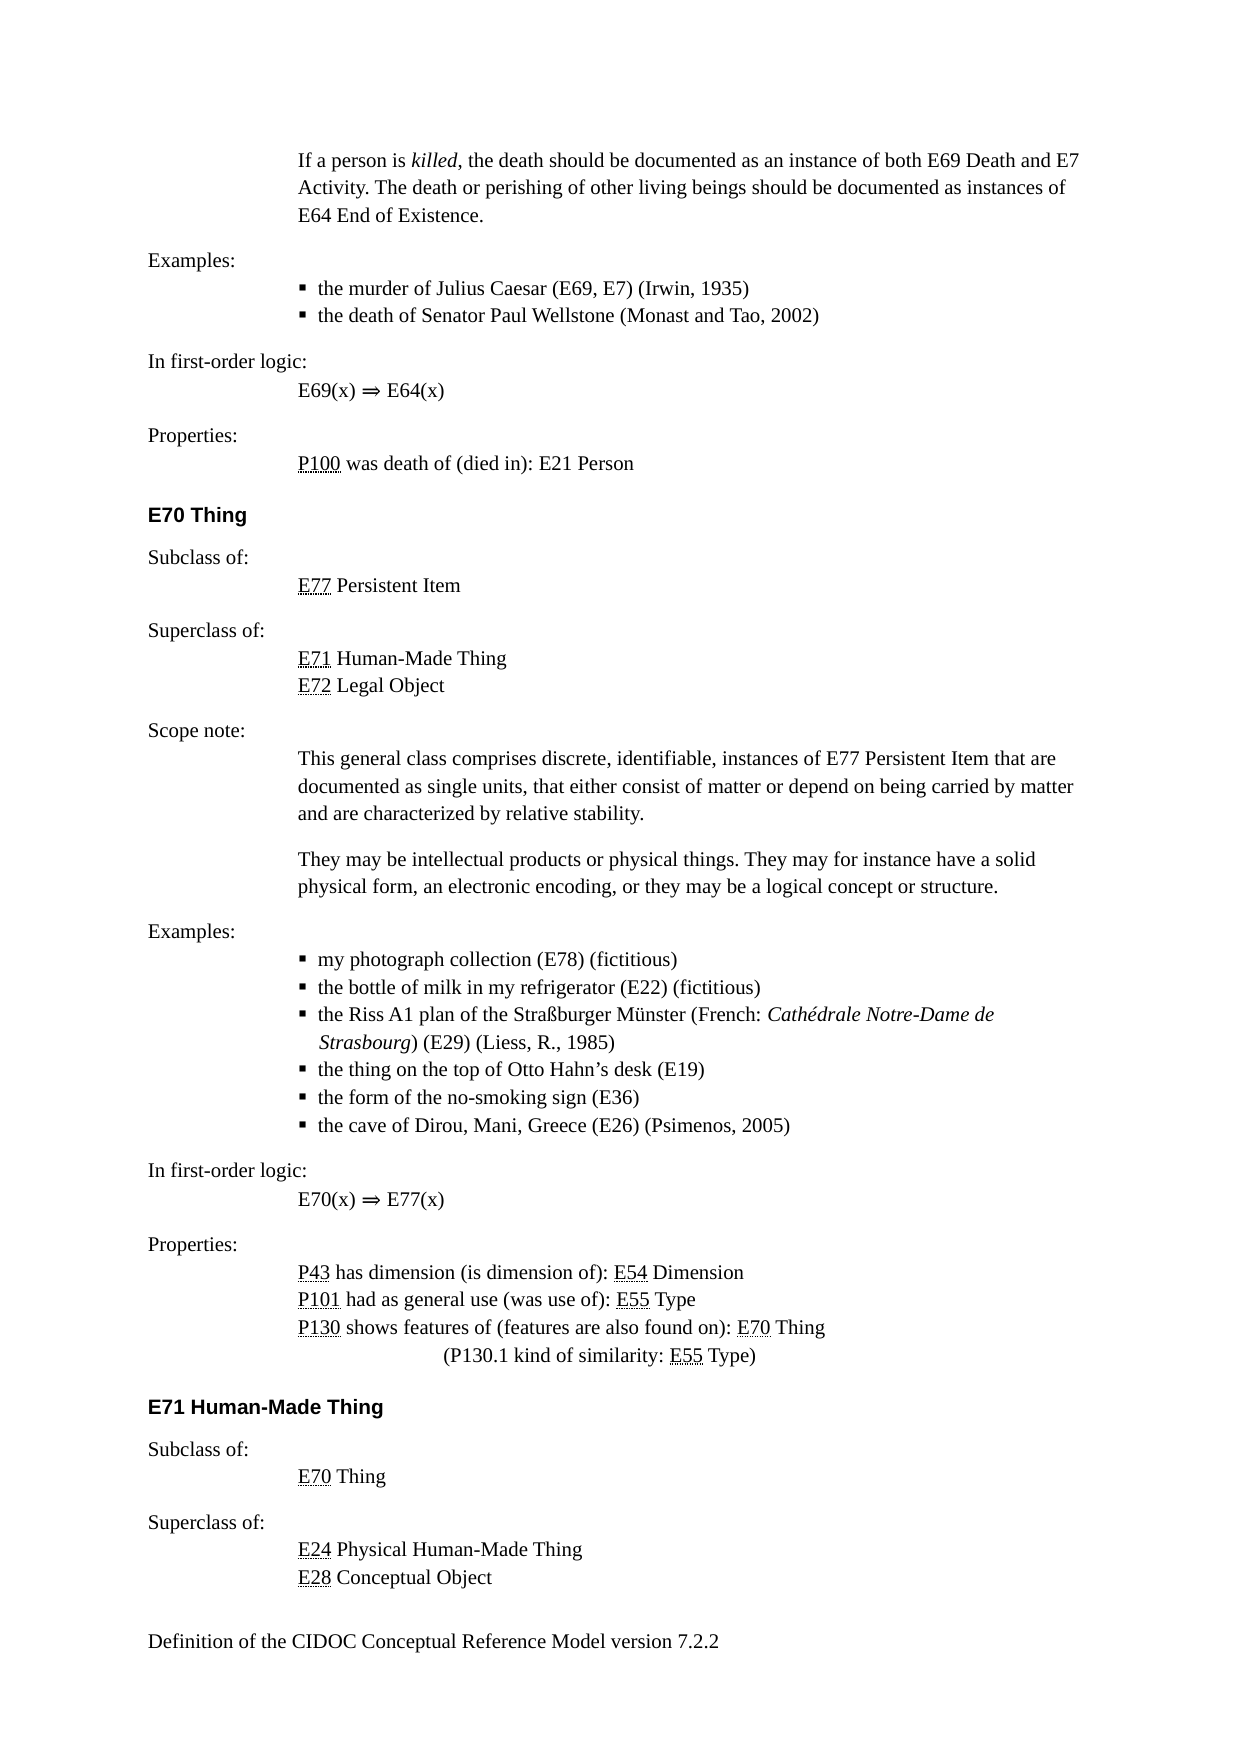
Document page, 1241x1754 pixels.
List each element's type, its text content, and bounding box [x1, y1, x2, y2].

list my photograph collection (E78) (fictitious) [298, 947, 1092, 971]
text Properties: [148, 1232, 1092, 1256]
text Examples: [148, 919, 1092, 943]
text Examples: [148, 248, 1092, 272]
text If a person is killed, the death should be documented as an instance of both E69 Death and E7 Activity. The death or perishing of other living beings should be documented as instances of E64 End of Existence. [298, 148, 1092, 227]
text E70(x) ⇒ E77(x) [298, 1186, 1092, 1211]
text (P130.1 kind of similarity: E55 Type) [443, 1343, 1092, 1367]
text E70 Thing [148, 503, 1092, 527]
text Scope note: [148, 718, 1092, 742]
text In first-order logic: [148, 349, 1092, 373]
list the bottle of milk in my refrigerator (E22) (fictitious) [298, 974, 1092, 999]
text Subclass of: [148, 1437, 1092, 1461]
list the form of the no-smoking sign (E36) [298, 1085, 1092, 1109]
text E69(x) ⇒ E64(x) [298, 376, 1092, 402]
list the thing on the top of Otto Hahn’s desk (E19) [298, 1057, 1092, 1081]
text Superclass of: [148, 618, 1092, 642]
text In first-order logic: [148, 1158, 1092, 1182]
text E77 Persistent Item [298, 572, 1092, 597]
text They may be intellectual products or physical things. They may for instance have a solid physical form, an electronic encoding, or they may be a logical concept or structure. [298, 846, 1092, 898]
list the Riss A1 plan of the Straßburger Münster (French: Cathédrale Notre-Dame de Strasbourg) (E29) (Liess, R., 1985) [298, 1002, 1092, 1054]
text E70 Thing [298, 1464, 1092, 1488]
list the death of Senator Paul Wellstone (Monast and Tao, 2002) [298, 303, 1092, 327]
text E24 Physical Human-Made Thing [298, 1537, 1092, 1561]
text E28 Conceptual Object [298, 1565, 1092, 1589]
list the cave of Dirou, Mani, Greece (E26) (Psimenos, 2005) [298, 1113, 1092, 1137]
text E71 Human-Made Thing [148, 1395, 1092, 1419]
text P101 had as general use (was use of): E55 Type [298, 1287, 1092, 1311]
list the murder of Julius Caesar (E69, E7) (Irwin, 1935) [298, 276, 1092, 300]
text P100 was death of (died in): E21 Person [298, 451, 1092, 475]
text P130 shows features of (features are also found on): E70 Thing [298, 1315, 1092, 1339]
text Subclass of: [148, 545, 1092, 569]
text E72 Legal Object [298, 673, 1092, 697]
text Superclass of: [148, 1510, 1092, 1534]
text P43 has dimension (is dimension of): E54 Dimension [298, 1260, 1092, 1284]
text This general class comprises discrete, identifiable, instances of E77 Persistent Item that are documented as single units, that either consist of matter or depend on being carried by matter and are characterized by relative stability. [298, 746, 1092, 825]
text Properties: [148, 423, 1092, 447]
text E71 Human-Made Thing [298, 645, 1092, 669]
